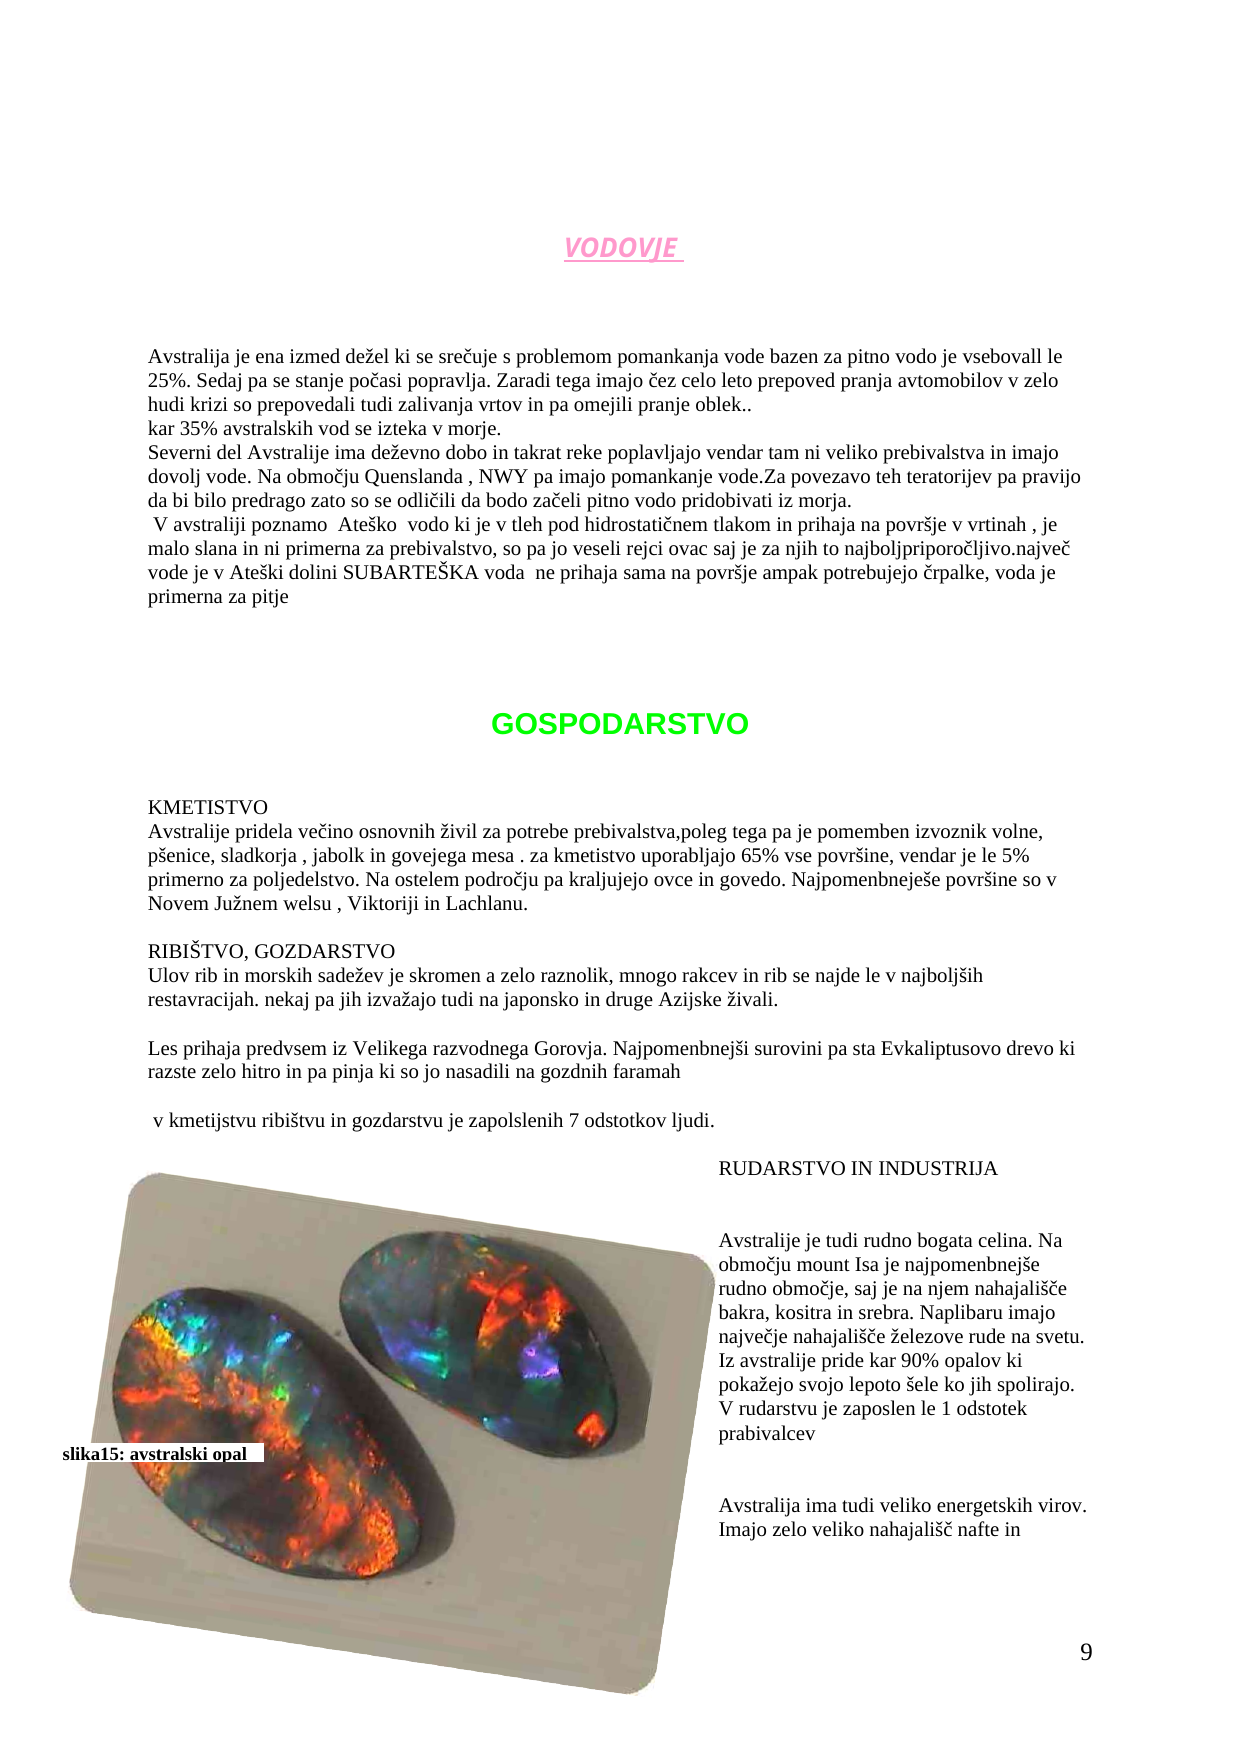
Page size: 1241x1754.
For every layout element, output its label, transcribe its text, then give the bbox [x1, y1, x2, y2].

text v kmetijstvu ribištvu in gozdarstvu je zapolslenih 7 odstotkov ljudi. [148, 1108, 1092, 1132]
subtitle GOSPODARSTVO [148, 706, 1092, 740]
text kar 35% avstralskih vod se izteka v morje. [148, 416, 1092, 440]
text KMETISTVO [148, 795, 1092, 819]
text Avstralija je ena izmed dežel ki se srečuje s problemom pomankanja vode bazen za pitno vodo je vsebovall le 25%. Sedaj pa se stanje počasi popravlja. Zaradi tega imajo čez celo leto prepoved pranja avtomobilov v zelo hudi krizi so prepovedali tudi zalivanja vrtov in pa omejili pranje oblek.. [148, 344, 1092, 416]
text Les prihaja predvsem iz Velikega razvodnega Gorovja. Najpomenbnejši surovini pa sta Evkaliptusovo drevo ki razste zelo hitro in pa pinja ki so jo nasadili na gozdnih faramah [148, 1035, 1092, 1083]
subtitle VODOVJE [148, 228, 1092, 265]
text RUDARSTVO IN INDUSTRIJA [148, 1156, 1092, 1180]
text V avstraliji poznamo Ateško vodo ki je v tleh pod hidrostatičnem tlakom in prihaja na površje v vrtinah , je malo slana in ni primerna za prebivalstvo, so pa jo veseli rejci ovac saj je za njih to najboljpriporočljivo.največ vode je v Ateški dolini SUBARTEŠKA voda ne prihaja sama na površje ampak potrebujejo črpalke, voda je primerna za pitje [148, 512, 1092, 608]
picture [66, 1168, 719, 1698]
text Avstralije je tudi rudno bogata celina. Na območju mount Isa je najpomenbnejše rudno območje, saj je na njem nahajališče bakra, kositra in srebra. Naplibaru imajo največje nahajališče železove rude na svetu. Iz avstralije pride kar 90% opalov ki pokažejo svojo lepoto šele ko jih spolirajo. V rudarstvu je zaposlen le 1 odstotek prabivalcev [534, 1228, 1092, 1444]
text Severni del Avstralije ima deževno dobo in takrat reke poplavljajo vendar tam ni veliko prebivalstva in imajo dovolj vode. Na območju Quenslanda , NWY pa imajo pomankanje vode.Za povezavo teh teratorijev pa pravijo da bi bilo predrago zato so se odličili da bodo začeli pitno vodo pridobivati iz morja. [148, 440, 1092, 512]
text Ulov rib in morskih sadežev je skromen a zelo raznolik, mnogo rakcev in rib se najde le v najboljših restavracijah. nekaj pa jih izvažajo tudi na japonsko in druge Azijske živali. [148, 963, 1092, 1011]
text RIBIŠTVO, GOZDARSTVO [148, 939, 1092, 963]
text Avstralije pridela večino osnovnih živil za potrebe prebivalstva,poleg tega pa je pomemben izvoznik volne, pšenice, sladkorja , jabolk in govejega mesa . za kmetistvo uporabljajo 65% vse površine, vendar je le 5% primerno za poljedelstvo. Na ostelem področju pa kraljujejo ovce in govedo. Najpomenbneješe površine so v Novem Južnem welsu , Viktoriji in Lachlanu. [148, 819, 1092, 915]
